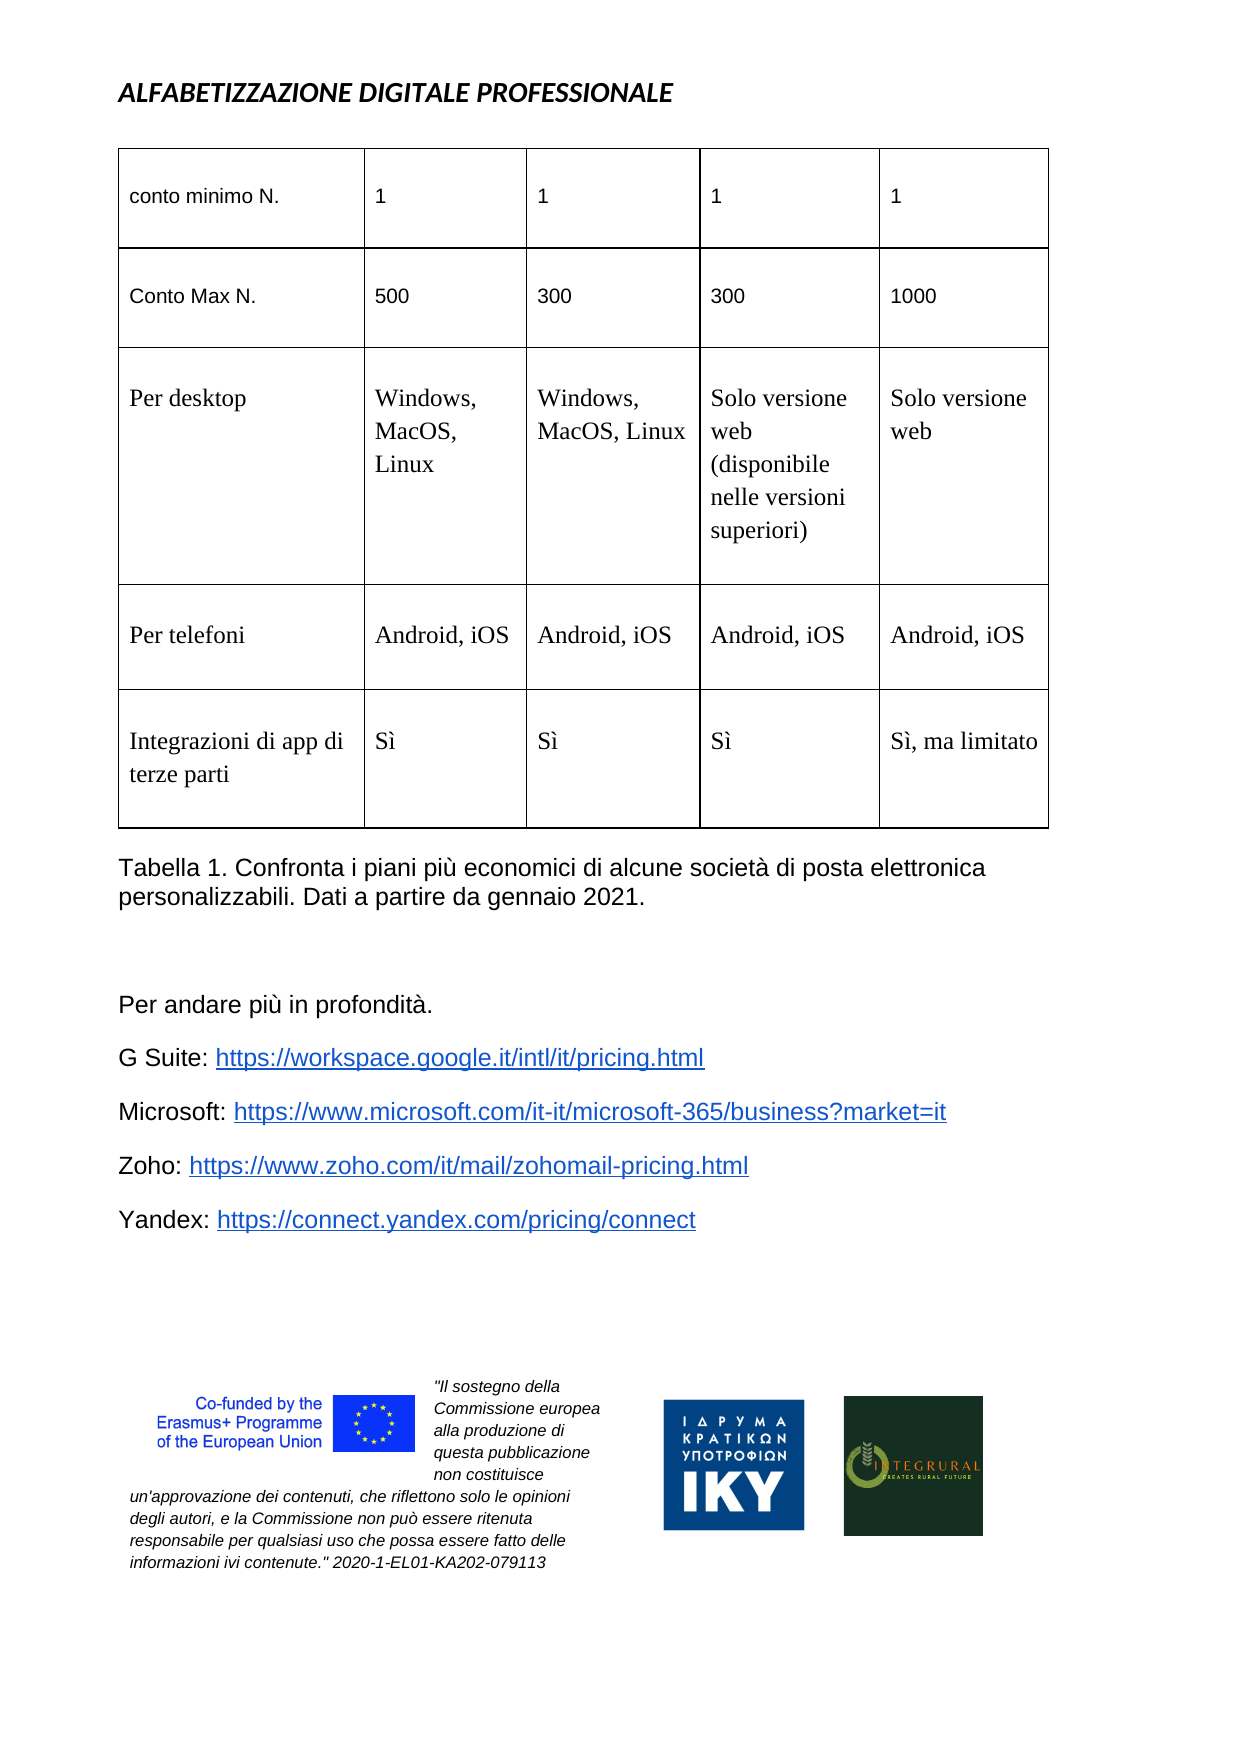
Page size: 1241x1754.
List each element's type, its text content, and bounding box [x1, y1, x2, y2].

table_cell Windows, MacOS, Linux [365, 348, 526, 584]
table_cell Android, iOS [880, 585, 1048, 689]
table_cell Per telefoni [119, 585, 364, 689]
table_cell Sì [527, 690, 699, 827]
picture [157, 1395, 415, 1452]
table_cell Conto Max N. [119, 249, 364, 347]
table_cell Solo versione web [880, 348, 1048, 584]
picture [659, 1395, 809, 1535]
table_cell 1 [527, 149, 699, 247]
text Zoho: https://www.zoho.com/it/mail/zohomail-pricing.html [118, 1151, 1122, 1180]
table_cell Sì [365, 690, 526, 827]
text Tabella 1. Confronta i piani più economici di alcune società di posta elettronica personalizzabili. Dati a partire da gennaio 2021. [118, 853, 1122, 911]
table_cell Android, iOS [527, 585, 699, 689]
table_cell Android, iOS [701, 585, 879, 689]
text G Suite: https://workspace.google.it/intl/it/pricing.html [118, 1043, 1122, 1072]
table_cell Solo versione web (disponibile nelle versioni superiori) [701, 348, 879, 584]
picture [843, 1396, 983, 1536]
table_cell Per desktop [119, 348, 364, 584]
table_cell 1 [880, 149, 1048, 247]
text Microsoft: https://www.microsoft.com/it-it/microsoft-365/business?market=it [118, 1097, 1122, 1126]
table_cell 300 [701, 249, 879, 347]
table_cell Windows, MacOS, Linux [527, 348, 699, 584]
text Yandex: https://connect.yandex.com/pricing/connect [118, 1205, 1122, 1233]
table_cell Android, iOS [365, 585, 526, 689]
text Per andare più in profondità. [118, 990, 1122, 1018]
table_cell conto minimo N. [119, 149, 364, 247]
table_cell 1000 [880, 249, 1048, 347]
table_cell 1 [365, 149, 526, 247]
table_cell 500 [365, 249, 526, 347]
table_cell 300 [527, 249, 699, 347]
table_cell 1 [701, 149, 879, 247]
table_cell Sì, ma limitato [880, 690, 1048, 827]
table_cell Sì [701, 690, 879, 827]
table_cell Integrazioni di app di terze parti [119, 690, 364, 827]
